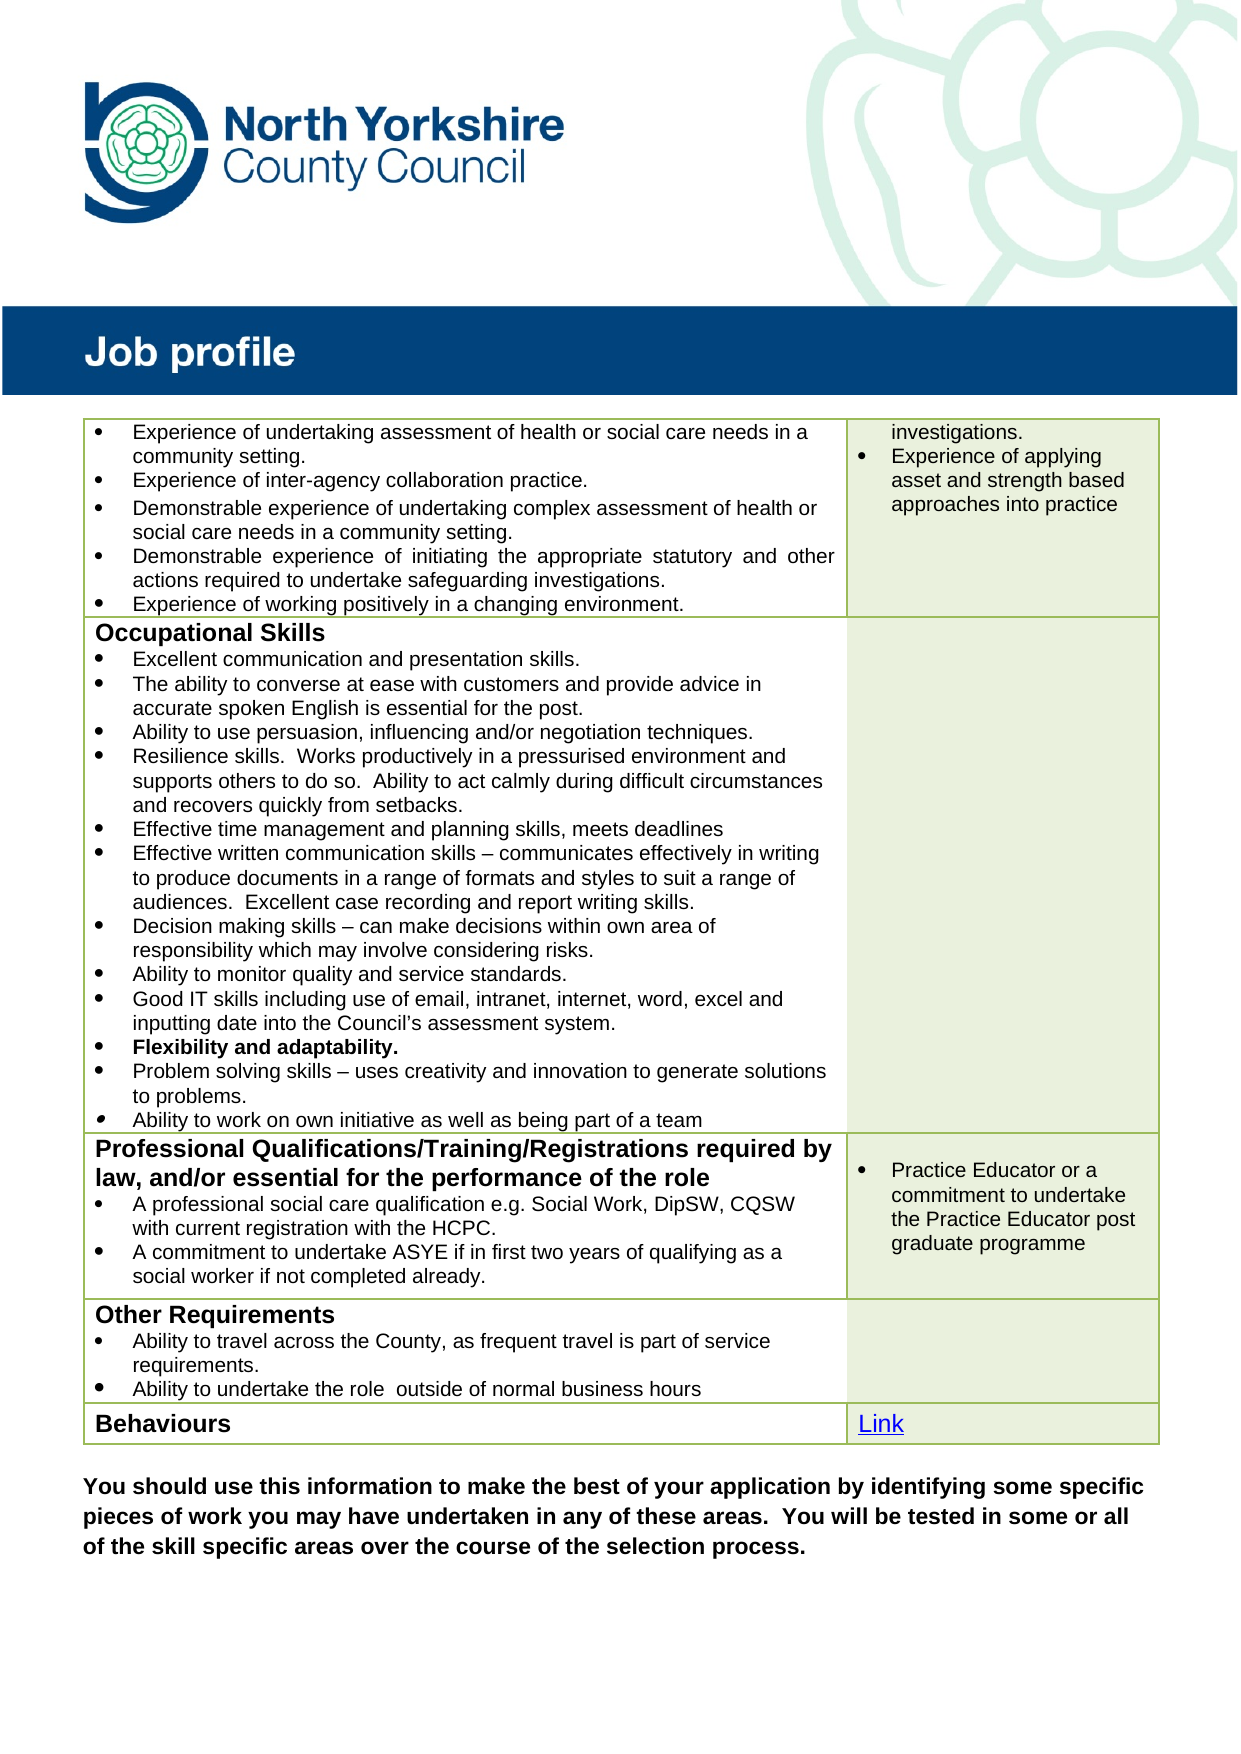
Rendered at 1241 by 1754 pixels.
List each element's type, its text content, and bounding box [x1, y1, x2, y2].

table_cell Link [848, 1404, 1158, 1443]
text You should use this information to make the best of your application by identifying some specific pieces of work you may have undertaken in any of these areas. You will be tested in some or all of the skill specific areas over the course of the selection process. [83, 1445, 1157, 1559]
picture [2, 0, 1238, 395]
table_cell Occupational Skills Excellent communication and presentation skills. The ability to converse at ease with customers and provide advice in accurate spoken English is essential for the post. Ability to use persuasion, influencing and/or negotiation techniques. Resilience skills. Works productively in a pressurised environment and supports others to do so. Ability to act calmly during difficult circumstances and recovers quickly from setbacks. Effective time management and planning skills, meets deadlines Effective written communication skills – communicates effectively in writing to produce documents in a range of formats and styles to suit a range of audiences. Excellent case recording and report writing skills. Decision making skills – can make decisions within own area of responsibility which may involve considering risks. Ability to monitor quality and service standards. Good IT skills including use of email, intranet, internet, word, excel and inputting date into the Council’s assessment system. Flexibility and adaptability. Problem solving skills – uses creativity and innovation to generate solutions to problems. Ability to work on own initiative as well as being part of a team [85, 618, 847, 1132]
table_cell Professional Qualifications/Training/Registrations required by law, and/or essential for the performance of the role A professional social care qualification e.g. Social Work, DipSW, CQSW with current registration with the HCPC. A commitment to undertake ASYE if in first two years of qualifying as a social worker if not completed already. [85, 1134, 846, 1298]
table_cell Other Requirements Ability to travel across the County, as frequent travel is part of service requirements. Ability to undertake the role outside of normal business hours [85, 1300, 847, 1402]
table_cell Practice Educator or a commitment to undertake the Practice Educator post graduate programme [848, 1134, 1158, 1298]
table_cell Behaviours [85, 1404, 846, 1443]
table_cell [847, 1300, 1158, 1402]
table_cell [847, 618, 1158, 1132]
